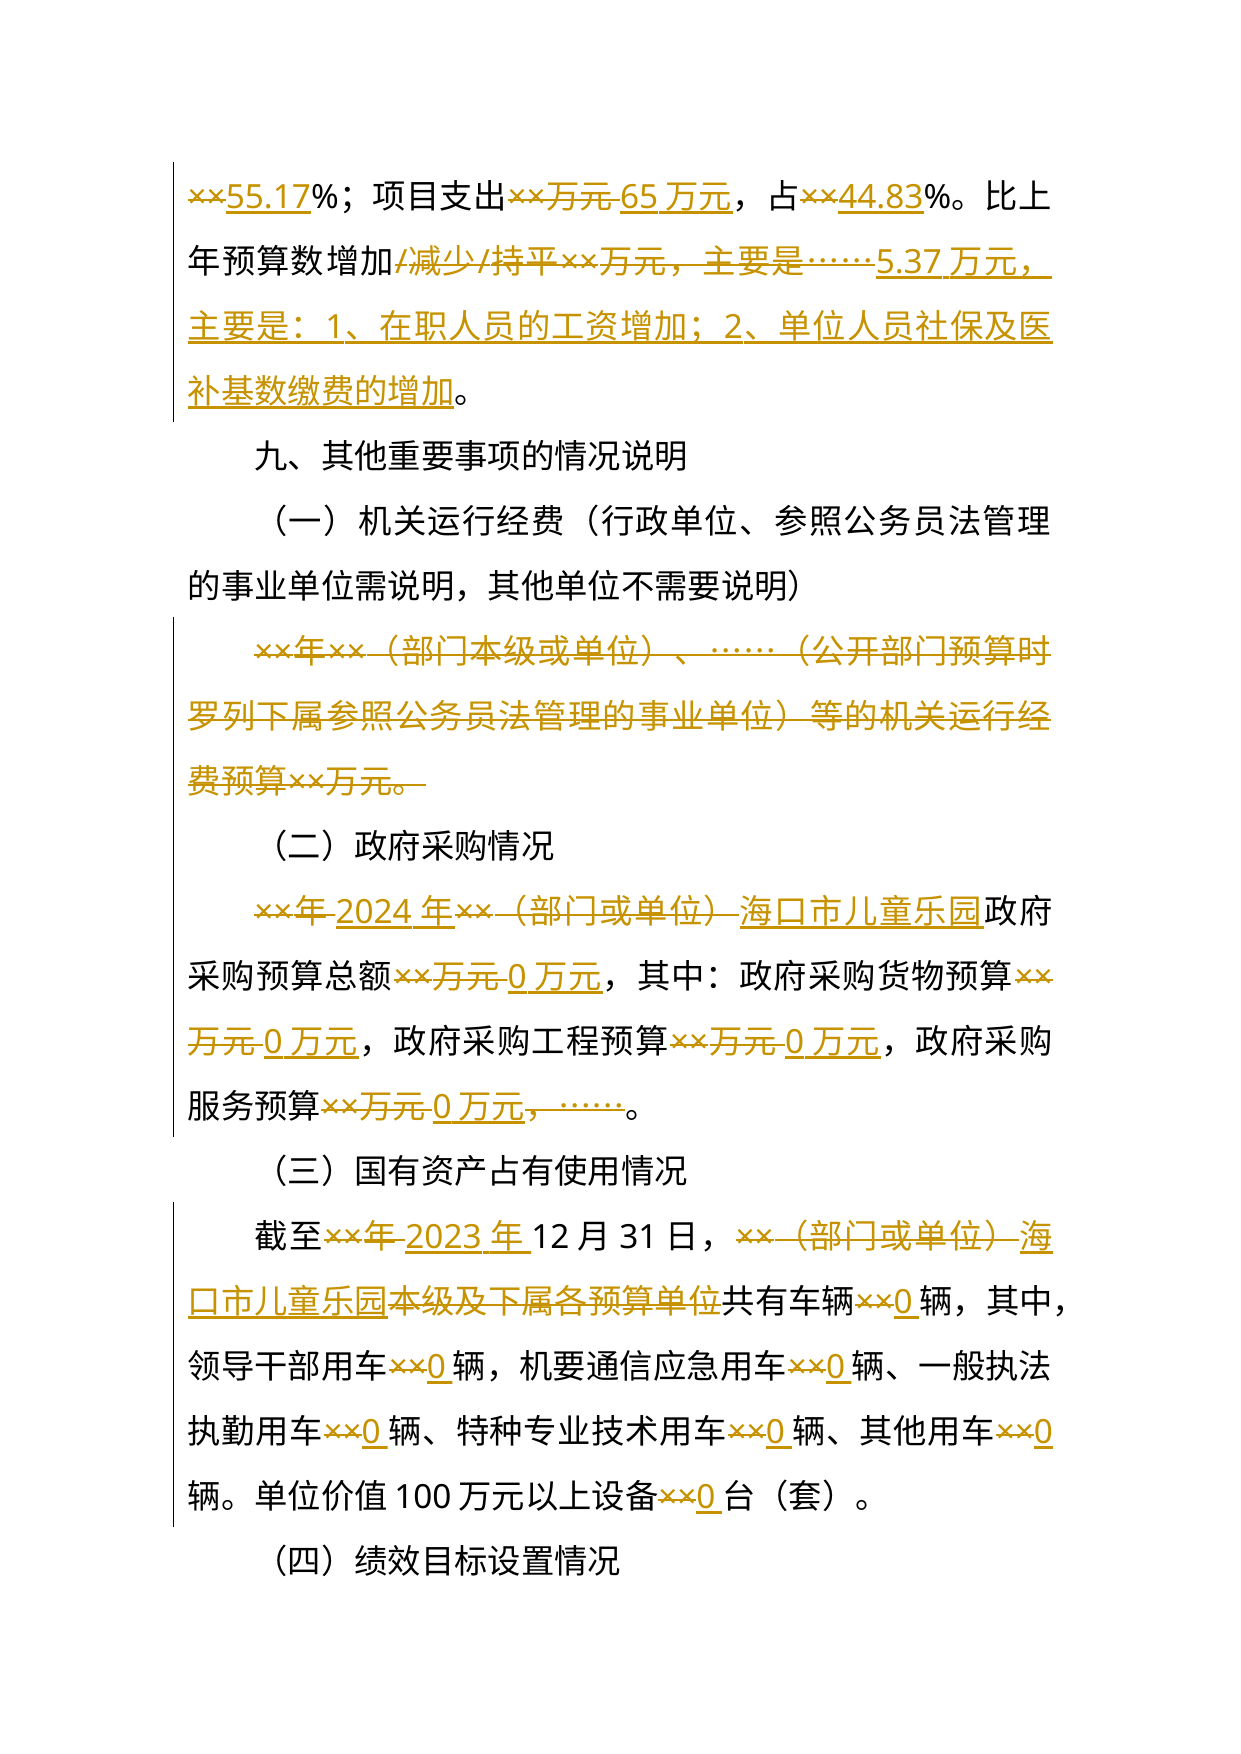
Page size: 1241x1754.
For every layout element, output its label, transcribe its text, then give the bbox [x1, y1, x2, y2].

text 截至12月31日，共有车辆辆，其中，领导干部用车辆，机要通信应急用车辆、一般执法执勤用车辆、特种专业技术用车辆、其他用车辆。单位价值100万元以上设备台（套）。 [187, 1202, 1053, 1527]
text （一）机关运行经费（行政单位、参照公务员法管理的事业单位需说明，其他单位不需要说明） [187, 487, 1053, 617]
text 九、其他重要事项的情况说明 [187, 422, 1053, 487]
text 政府采购预算总额，其中：政府采购货物预算，政府采购工程预算，政府采购服务预算。 [187, 877, 1053, 1137]
text （二）政府采购情况 [187, 812, 1053, 877]
text （四）绩效目标设置情况 [187, 1527, 1053, 1592]
text （三）国有资产占有使用情况 [187, 1137, 1053, 1202]
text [187, 162, 1053, 422]
